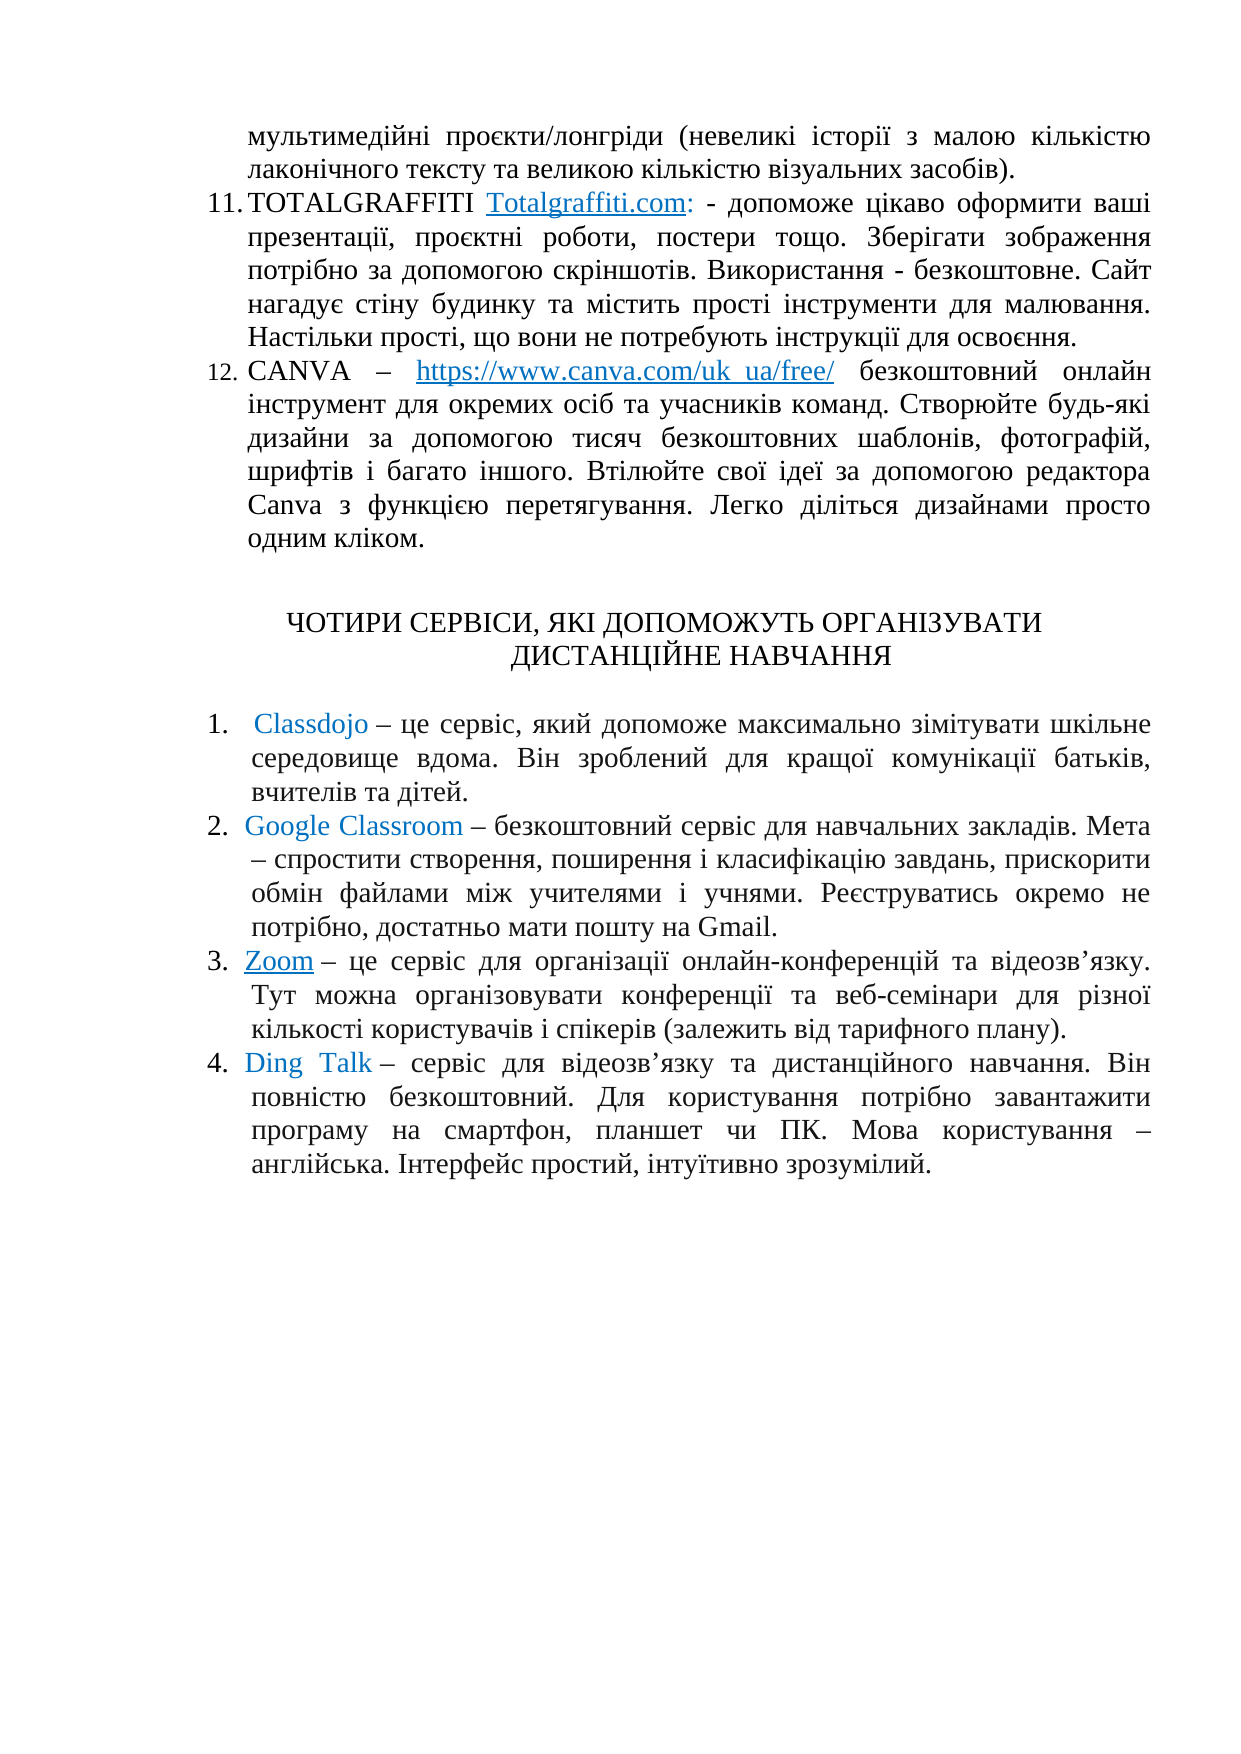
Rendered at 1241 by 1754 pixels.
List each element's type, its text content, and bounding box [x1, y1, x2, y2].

list TOTALGRAFFITI Totalgraffiti.com: - допоможе цікаво оформити ваші презентації, проєктні роботи, постери тощо. Зберігати зображення потрібно за допомогою скріншотів. Використання - безкоштовне. Сайт нагадує стіну будинку та містить прості інструменти для малювання. Настільки прості, що вони не потребують інструкції для освоєння. [207, 185, 1152, 353]
list Ding Talk – сервіс для відеозв’язку та дистанційного навчання. Він повністю безкоштовний. Для користування потрібно завантажити програму на смартфон, планшет чи ПК. Мова користування – англійська. Інтерфейс простий, інтуїтивно зрозумілий. [207, 1045, 1152, 1180]
list CANVA – https://www.canva.com/uk_ua/free/ безкоштовний онлайн інструмент для окремих осіб та учасників команд. Створюйте будь-які дизайни за допомогою тисяч безкоштовних шаблонів, фотографій, шрифтів і багато іншого. Втілюйте свої ідеї за допомогою редактора Canva з функцією перетягування. Легко діліться дизайнами просто одним кліком. [207, 353, 1152, 554]
list Classdojo – це сервіс, який допоможе максимально зімітувати шкільне середовище вдома. Він зроблений для кращої комунікації батьків, вчителів та дітей. [207, 706, 1152, 807]
list Zoom – це сервіс для організації онлайн-конференцій та відеозв’язку. Тут можна організовувати конференції та веб-семінари для різної кількості користувачів і спікерів (залежить від тарифного плану). [207, 943, 1152, 1044]
list Google Classroom – безкоштовний сервіс для навчальних закладів. Мета – спростити створення, поширення і класифікацію завдань, прискорити обмін файлами між учителями і учнями. Реєструватись окремо не потрібно, достатньо мати пошту на Gmail. [207, 808, 1152, 943]
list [207, 118, 1152, 185]
text ЧОТИРИ СЕРВІСИ, ЯКІ ДОПОМОЖУТЬ ОРГАНІЗУВАТИ ДИСТАНЦІЙНЕ НАВЧАННЯ [177, 605, 1152, 672]
